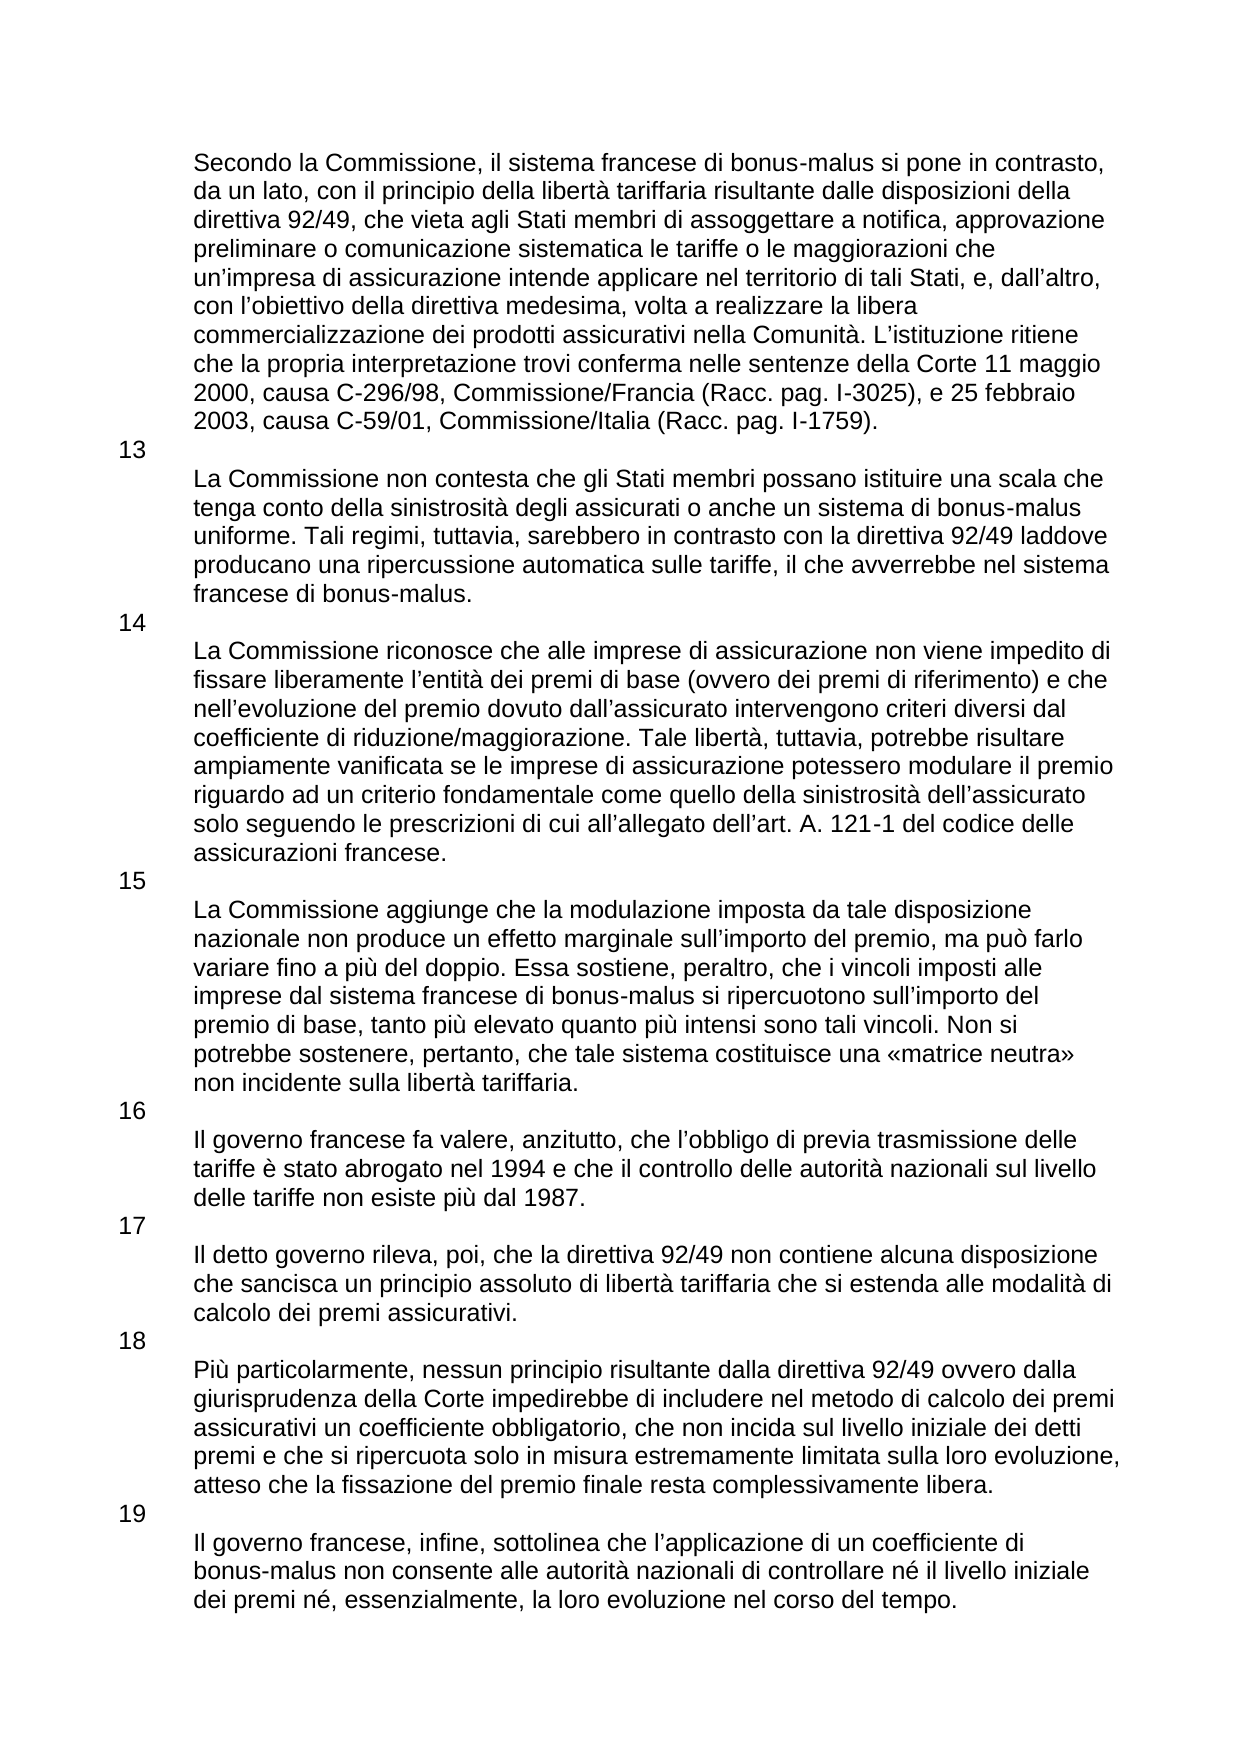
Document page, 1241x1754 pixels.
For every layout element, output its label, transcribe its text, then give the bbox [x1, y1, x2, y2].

text 15 [118, 866, 1122, 895]
text La Commissione aggiunge che la modulazione imposta da tale disposizione nazionale non produce un effetto marginale sull’importo del premio, ma può farlo variare fino a più del doppio. Essa sostiene, peraltro, che i vincoli imposti alle imprese dal sistema francese di bonus-malus si ripercuotono sull’importo del premio di base, tanto più elevato quanto più intensi sono tali vincoli. Non si potrebbe sostenere, pertanto, che tale sistema costituisce una «matrice neutra» non incidente sulla libertà tariffaria. [193, 895, 1122, 1096]
text 14 [118, 608, 1122, 636]
text 18 [118, 1326, 1122, 1355]
text 19 [118, 1499, 1122, 1528]
text Il governo francese, infine, sottolinea che l’applicazione di un coefficiente di bonus-malus non consente alle autorità nazionali di controllare né il livello iniziale dei premi né, essenzialmente, la loro evoluzione nel corso del tempo. [193, 1528, 1122, 1614]
text 13 [118, 435, 1122, 464]
text 16 [118, 1096, 1122, 1125]
text Più particolarmente, nessun principio risultante dalla direttiva 92/49 ovvero dalla giurisprudenza della Corte impedirebbe di includere nel metodo di calcolo dei premi assicurativi un coefficiente obbligatorio, che non incida sul livello iniziale dei detti premi e che si ripercuota solo in misura estremamente limitata sulla loro evoluzione, atteso che la fissazione del premio finale resta complessivamente libera. [193, 1355, 1122, 1499]
text Il governo francese fa valere, anzitutto, che l’obbligo di previa trasmissione delle tariffe è stato abrogato nel 1994 e che il controllo delle autorità nazionali sul livello delle tariffe non esiste più dal 1987. [193, 1125, 1122, 1211]
text La Commissione riconosce che alle imprese di assicurazione non viene impedito di fissare liberamente l’entità dei premi di base (ovvero dei premi di riferimento) e che nell’evoluzione del premio dovuto dall’assicurato intervengono criteri diversi dal coefficiente di riduzione/maggiorazione. Tale libertà, tuttavia, potrebbe risultare ampiamente vanificata se le imprese di assicurazione potessero modulare il premio riguardo ad un criterio fondamentale come quello della sinistrosità dell’assicurato solo seguendo le prescrizioni di cui all’allegato dell’art. A. 121-1 del codice delle assicurazioni francese. [193, 636, 1122, 866]
text Secondo la Commissione, il sistema francese di bonus-malus si pone in contrasto, da un lato, con il principio della libertà tariffaria risultante dalle disposizioni della direttiva 92/49, che vieta agli Stati membri di assoggettare a notifica, approvazione preliminare o comunicazione sistematica le tariffe o le maggiorazioni che un’impresa di assicurazione intende applicare nel territorio di tali Stati, e, dall’altro, con l’obiettivo della direttiva medesima, volta a realizzare la libera commercializzazione dei prodotti assicurativi nella Comunità. L’istituzione ritiene che la propria interpretazione trovi conferma nelle sentenze della Corte 11 maggio 2000, causa C-296/98, Commissione/Francia (Racc. pag. I-3025), e 25 febbraio 2003, causa C-59/01, Commissione/Italia (Racc. pag. I-1759). [193, 148, 1122, 435]
text Il detto governo rileva, poi, che la direttiva 92/49 non contiene alcuna disposizione che sancisca un principio assoluto di libertà tariffaria che si estenda alle modalità di calcolo dei premi assicurativi. [193, 1240, 1122, 1326]
text La Commissione non contesta che gli Stati membri possano istituire una scala che tenga conto della sinistrosità degli assicurati o anche un sistema di bonus-malus uniforme. Tali regimi, tuttavia, sarebbero in contrasto con la direttiva 92/49 laddove producano una ripercussione automatica sulle tariffe, il che avverrebbe nel sistema francese di bonus-malus. [193, 464, 1122, 608]
text 17 [118, 1211, 1122, 1240]
